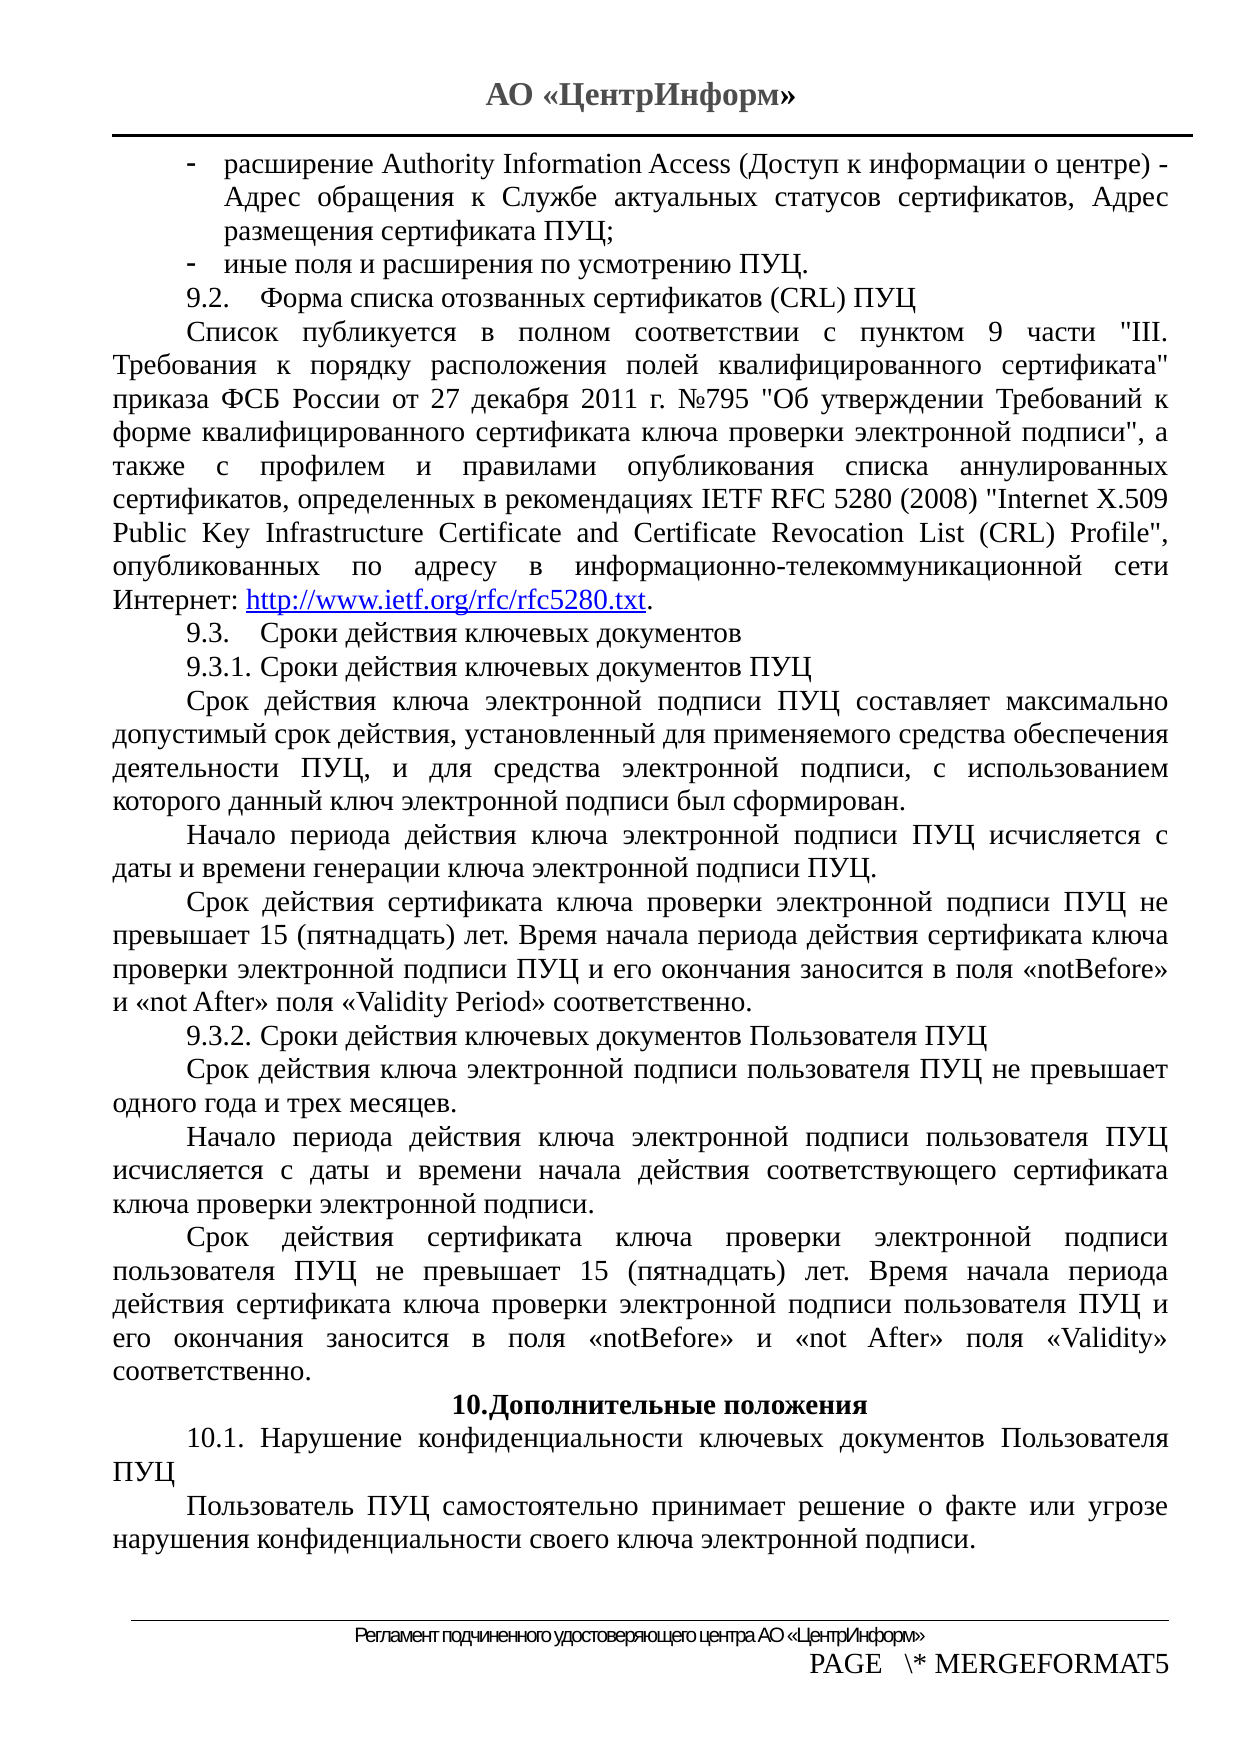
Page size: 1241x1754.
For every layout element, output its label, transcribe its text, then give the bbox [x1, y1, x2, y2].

list расширение Authority Information Access (Доступ к информации о центре) - Адрес обращения к Службе актуальных статусов сертификатов, Адрес размещения сертификата ПУЦ; [186, 146, 1169, 246]
text Срок действия ключа электронной подписи ПУЦ составляет максимально допустимый срок действия, установленный для применяемого средства обеспечения деятельности ПУЦ, и для средства электронной подписи, с использованием которого данный ключ электронной подписи был сформирован. [112, 683, 1169, 817]
text Срок действия сертификата ключа проверки электронной подписи пользователя ПУЦ не превышает 15 (пятнадцать) лет. Время начала периода действия сертификата ключа проверки электронной подписи пользователя ПУЦ и его окончания заносится в поля «notBefore» и «not After» поля «Validity» соответственно. [112, 1219, 1169, 1387]
text Список публикуется в полном соответствии с пунктом 9 части "III. Требования к порядку расположения полей квалифицированного сертификата" приказа ФСБ России от 27 декабря 2011 г. №795 "Об утверждении Требований к форме квалифицированного сертификата ключа проверки электронной подписи", а также с профилем и правилами опубликования списка аннулированных сертификатов, определенных в рекомендациях IETF RFC 5280 (2008) "Internet X.509 Public Key Infrastructure Certificate and Certificate Revocation List (CRL) Profile", опубликованных по адресу в информационно-телекоммуникационной сети Интернет: http://www.ietf.org/rfc/rfc5280.txt. [112, 314, 1169, 616]
text Начало периода действия ключа электронной подписи ПУЦ исчисляется с даты и времени генерации ключа электронной подписи ПУЦ. [112, 817, 1169, 884]
list Сроки действия ключевых документов [112, 616, 1169, 649]
list Форма списка отозванных сертификатов (CRL) ПУЦ [112, 280, 1169, 314]
list Дополнительные положения [150, 1387, 1169, 1421]
text Срок действия сертификата ключа проверки электронной подписи ПУЦ не превышает 15 (пятнадцать) лет. Время начала периода действия сертификата ключа проверки электронной подписи ПУЦ и его окончания заносится в поля «notBefore» и «not After» поля «Validity Period» соответственно. [112, 884, 1169, 1018]
text Начало периода действия ключа электронной подписи пользователя ПУЦ исчисляется с даты и времени начала действия соответствующего сертификата ключа проверки электронной подписи. [112, 1119, 1169, 1219]
list Сроки действия ключевых документов ПУЦ [112, 649, 1169, 683]
text Пользователь ПУЦ самостоятельно принимает решение о факте или угрозе нарушения конфиденциальности своего ключа электронной подписи. [112, 1488, 1169, 1555]
text Срок действия ключа электронной подписи пользователя ПУЦ не превышает одного года и трех месяцев. [112, 1052, 1169, 1119]
list Сроки действия ключевых документов Пользователя ПУЦ [112, 1018, 1169, 1052]
list Нарушение конфиденциальности ключевых документов Пользователя ПУЦ [112, 1421, 1169, 1488]
list иные поля и расширения по усмотрению ПУЦ. [186, 246, 1169, 280]
